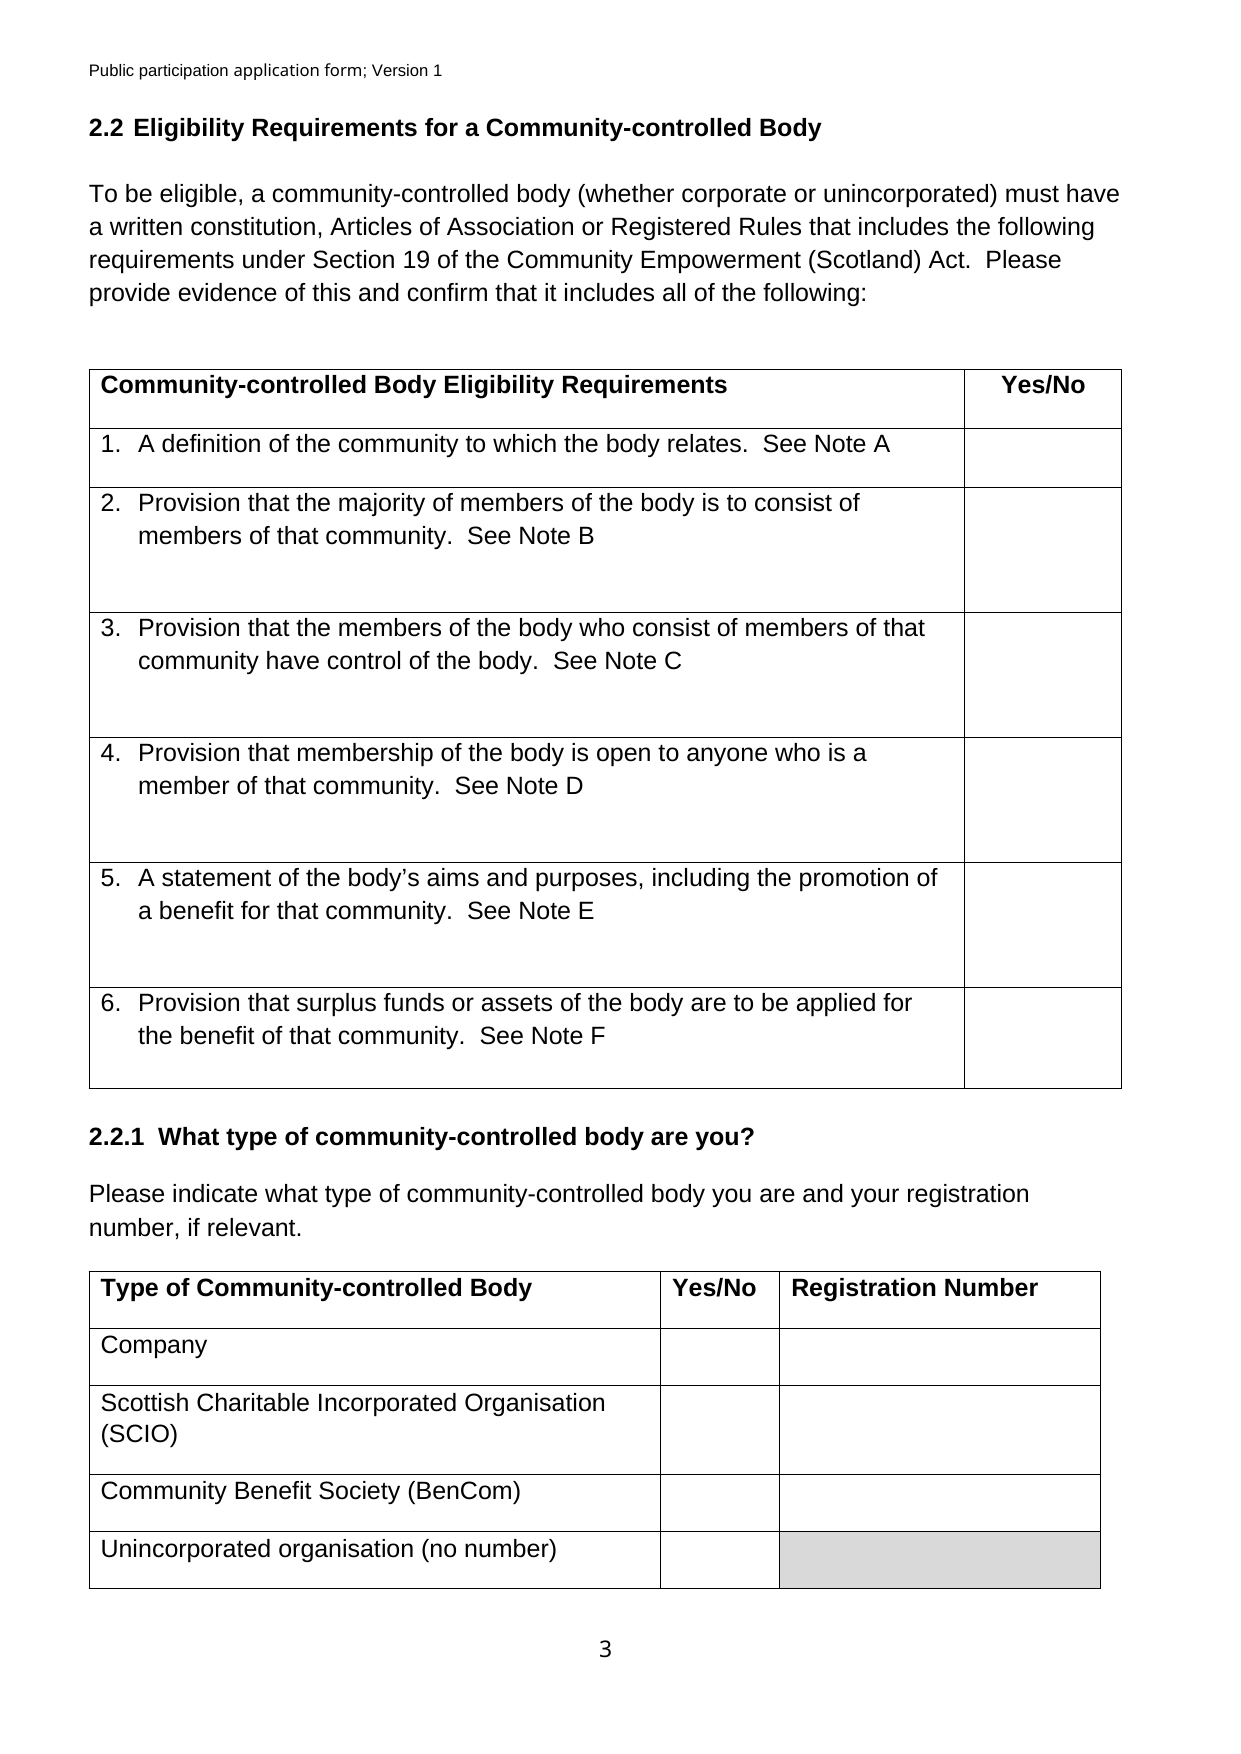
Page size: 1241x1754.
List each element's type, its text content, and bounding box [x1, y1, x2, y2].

table_cell Provision that membership of the body is open to anyone who is a member of that community. See Note D [90, 738, 964, 862]
table_cell Company [90, 1329, 660, 1385]
table_cell [965, 863, 1121, 987]
table_header Registration Number [780, 1272, 1100, 1328]
list Eligibility Requirements for a Community-controlled Body [89, 113, 1122, 142]
table_cell Scottish Charitable Incorporated Organisation (SCIO) [90, 1386, 660, 1474]
table_cell Provision that surplus funds or assets of the body are to be applied for the benefit of that community. See Note F [90, 988, 964, 1087]
table_header Type of Community-controlled Body [90, 1272, 660, 1328]
table_cell [965, 738, 1121, 862]
table_cell Provision that the members of the body who consist of members of that community have control of the body. See Note C [90, 613, 964, 737]
table_cell [965, 988, 1121, 1087]
table_cell Provision that the majority of members of the body is to consist of members of that community. See Note B [90, 488, 964, 612]
text 2.2.1 What type of community-controlled body are you? [89, 1121, 1122, 1150]
table_header Yes/No [965, 370, 1121, 428]
table_cell [661, 1329, 779, 1385]
text Please indicate what type of community-controlled body you are and your registration number, if relevant. [89, 1179, 1122, 1241]
table_cell [965, 429, 1121, 487]
table_cell A statement of the body’s aims and purposes, including the promotion of a benefit for that community. See Note E [90, 863, 964, 987]
table_cell [780, 1475, 1100, 1531]
table_cell Community Benefit Society (BenCom) [90, 1475, 660, 1531]
table_header Community-controlled Body Eligibility Requirements [90, 370, 964, 428]
table_cell [965, 488, 1121, 612]
table_cell [661, 1386, 779, 1474]
table_cell A definition of the community to which the body relates. See Note A [90, 429, 964, 487]
table_cell [965, 613, 1121, 737]
table_cell [661, 1532, 779, 1588]
table_header Yes/No [661, 1272, 779, 1328]
table_cell [780, 1532, 1100, 1588]
table_cell [780, 1386, 1100, 1474]
table_cell Unincorporated organisation (no number) [90, 1532, 660, 1588]
list To be eligible, a community-controlled body (whether corporate or unincorporated) must have a written constitution, Articles of Association or Registered Rules that includes the following requirements under Section 19 of the Community Empowerment (Scotland) Act. Please provide evidence of this and confirm that it includes all of the following: [89, 179, 1122, 307]
table_cell [661, 1475, 779, 1531]
table_cell [780, 1329, 1100, 1385]
